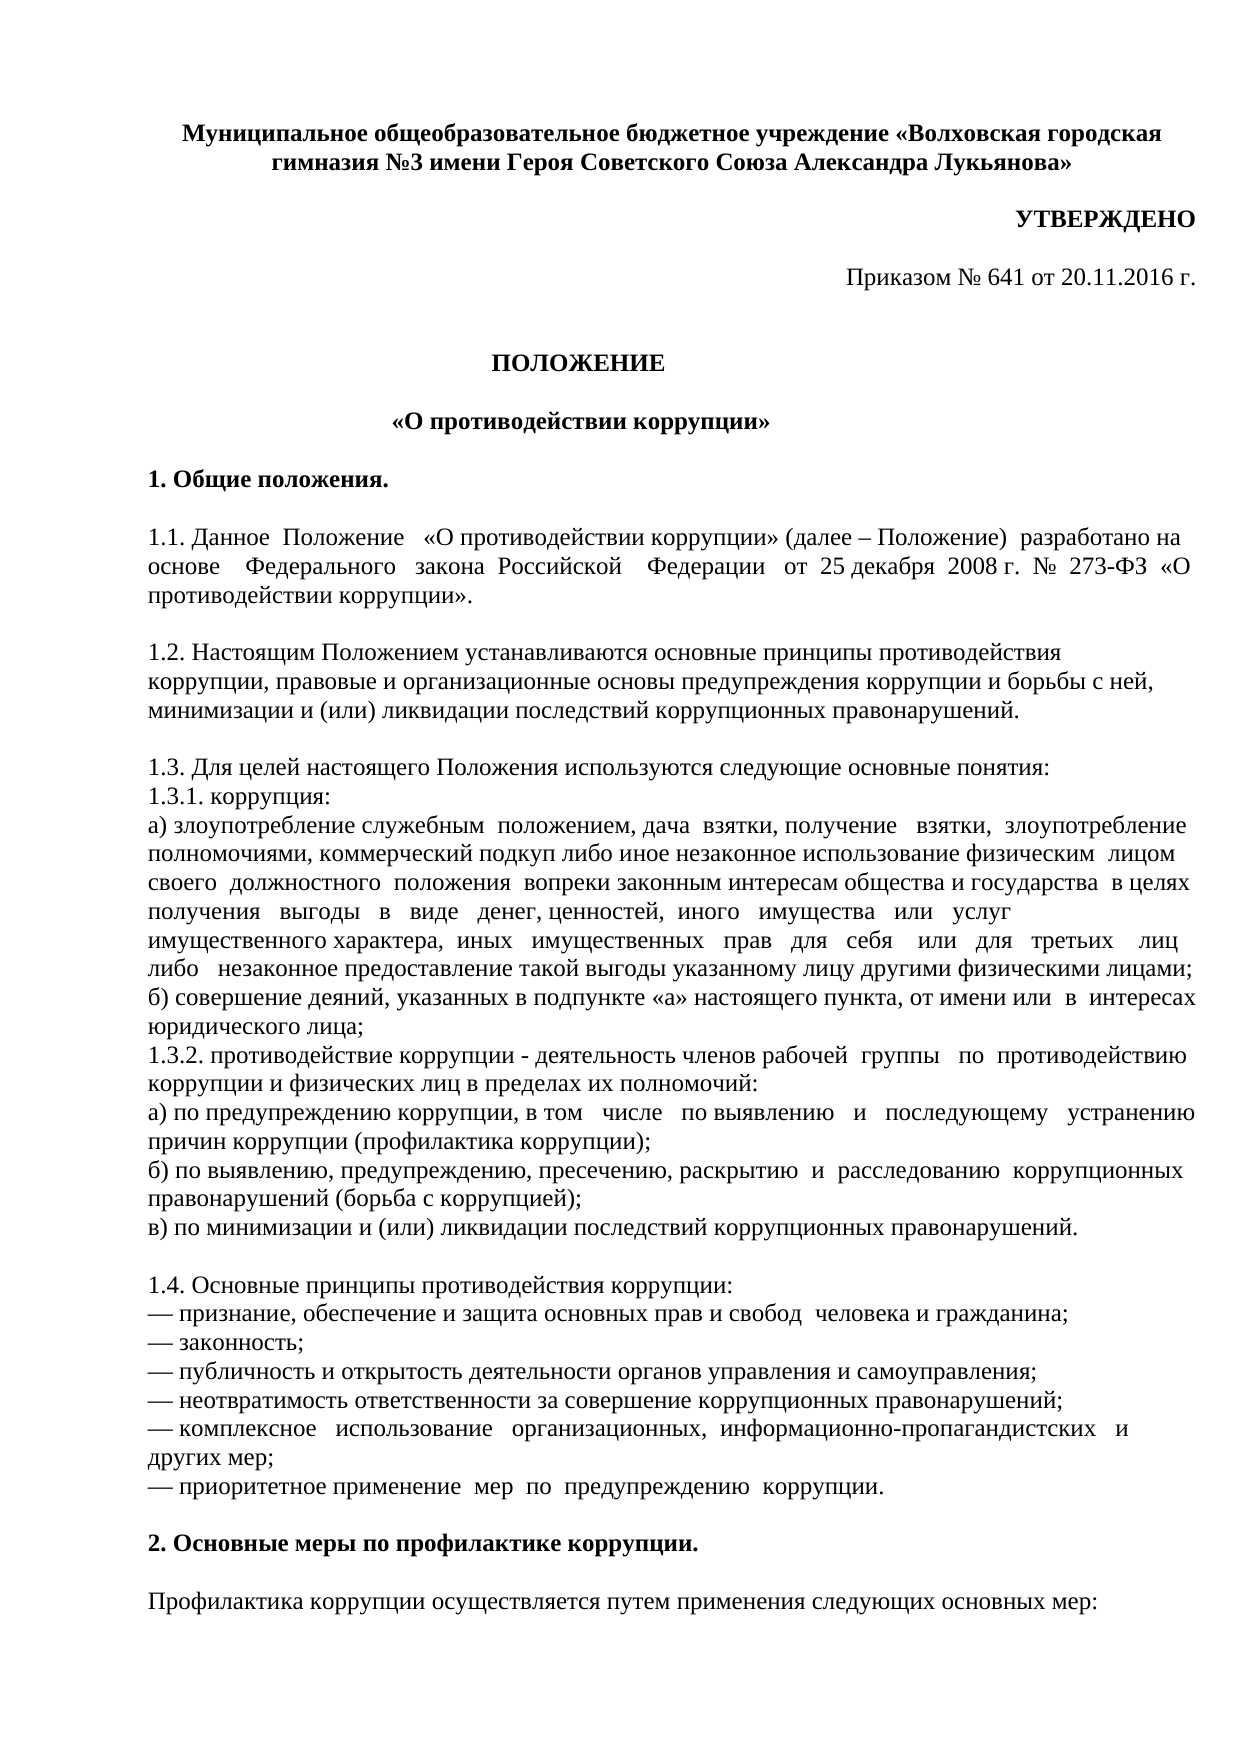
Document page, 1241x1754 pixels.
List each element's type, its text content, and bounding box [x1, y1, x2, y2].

text 1.1. Данное Положение «О противодействии коррупции» (далее – Положение) разработано на основе Федерального закона Российской Федерации от 25 декабря 2008 г. № 273-ФЗ «О противодействии коррупции». [148, 522, 1196, 608]
text ПОЛОЖЕНИЕ [148, 348, 1196, 377]
text — комплексное использование организационных, информационно-пропагандистских и других мер; [148, 1413, 1196, 1471]
text Профилактика коррупции осуществляется путем применения следующих основных мер: [148, 1586, 1196, 1615]
text 1.4. Основные принципы противодействия коррупции: [148, 1270, 1196, 1298]
text 1.2. Настоящим Положением устанавливаются основные принципы противодействия коррупции, правовые и организационные основы предупреждения коррупции и борьбы с ней, минимизации и (или) ликвидации последствий коррупционных правонарушений. [148, 637, 1196, 723]
text б) совершение деяний, указанных в подпункте «а» настоящего пункта, от имени или в интересах юридического лица; [148, 982, 1196, 1040]
text в) по минимизации и (или) ликвидации последствий коррупционных правонарушений. [148, 1212, 1196, 1241]
text Приказом № 641 от 20.11.2016 г. [148, 262, 1196, 291]
text 1.3.2. противодействие коррупции - деятельность членов рабочей группы по противодействию коррупции и физических лиц в пределах их полномочий: [148, 1040, 1196, 1097]
text — признание, обеспечение и защита основных прав и свобод человека и гражданина; [148, 1298, 1196, 1327]
text 1.3.1. коррупция: [148, 781, 1196, 810]
text — приоритетное применение мер по предупреждению коррупции. [148, 1471, 1196, 1500]
text 1. Общие положения. [148, 464, 1196, 493]
text — неотвратимость ответственности за совершение коррупционных правонарушений; [148, 1385, 1196, 1413]
text б) по выявлению, предупреждению, пресечению, раскрытию и расследованию коррупционных правонарушений (борьба с коррупцией); [148, 1155, 1196, 1212]
text 1.3. Для целей настоящего Положения используются следующие основные понятия: [148, 752, 1196, 781]
text а) по предупреждению коррупции, в том числе по выявлению и последующему устранению причин коррупции (профилактика коррупции); [148, 1097, 1196, 1155]
text 2. Основные меры по профилактике коррупции. [148, 1528, 1196, 1557]
text Муниципальное общеобразовательное бюджетное учреждение «Волховская городская гимназия №3 имени Героя Советского Союза Александра Лукьянова» [148, 118, 1196, 176]
text а) злоупотребление служебным положением, дача взятки, получение взятки, злоупотребление полномочиями, коммерческий подкуп либо иное незаконное использование физическим лицом своего должностного положения вопреки законным интересам общества и государства в целях получения выгоды в виде денег, ценностей, иного имущества или услуг имущественного характера, иных имущественных прав для себя или для третьих лиц либо незаконное предоставление такой выгоды указанному лицу другими физическими лицами; [148, 810, 1196, 982]
text УТВЕРЖДЕНО [148, 204, 1196, 233]
text — публичность и открытость деятельности органов управления и самоуправления; [148, 1356, 1196, 1385]
text — законность; [148, 1327, 1196, 1356]
text «О противодействии коррупции» [148, 406, 1196, 435]
